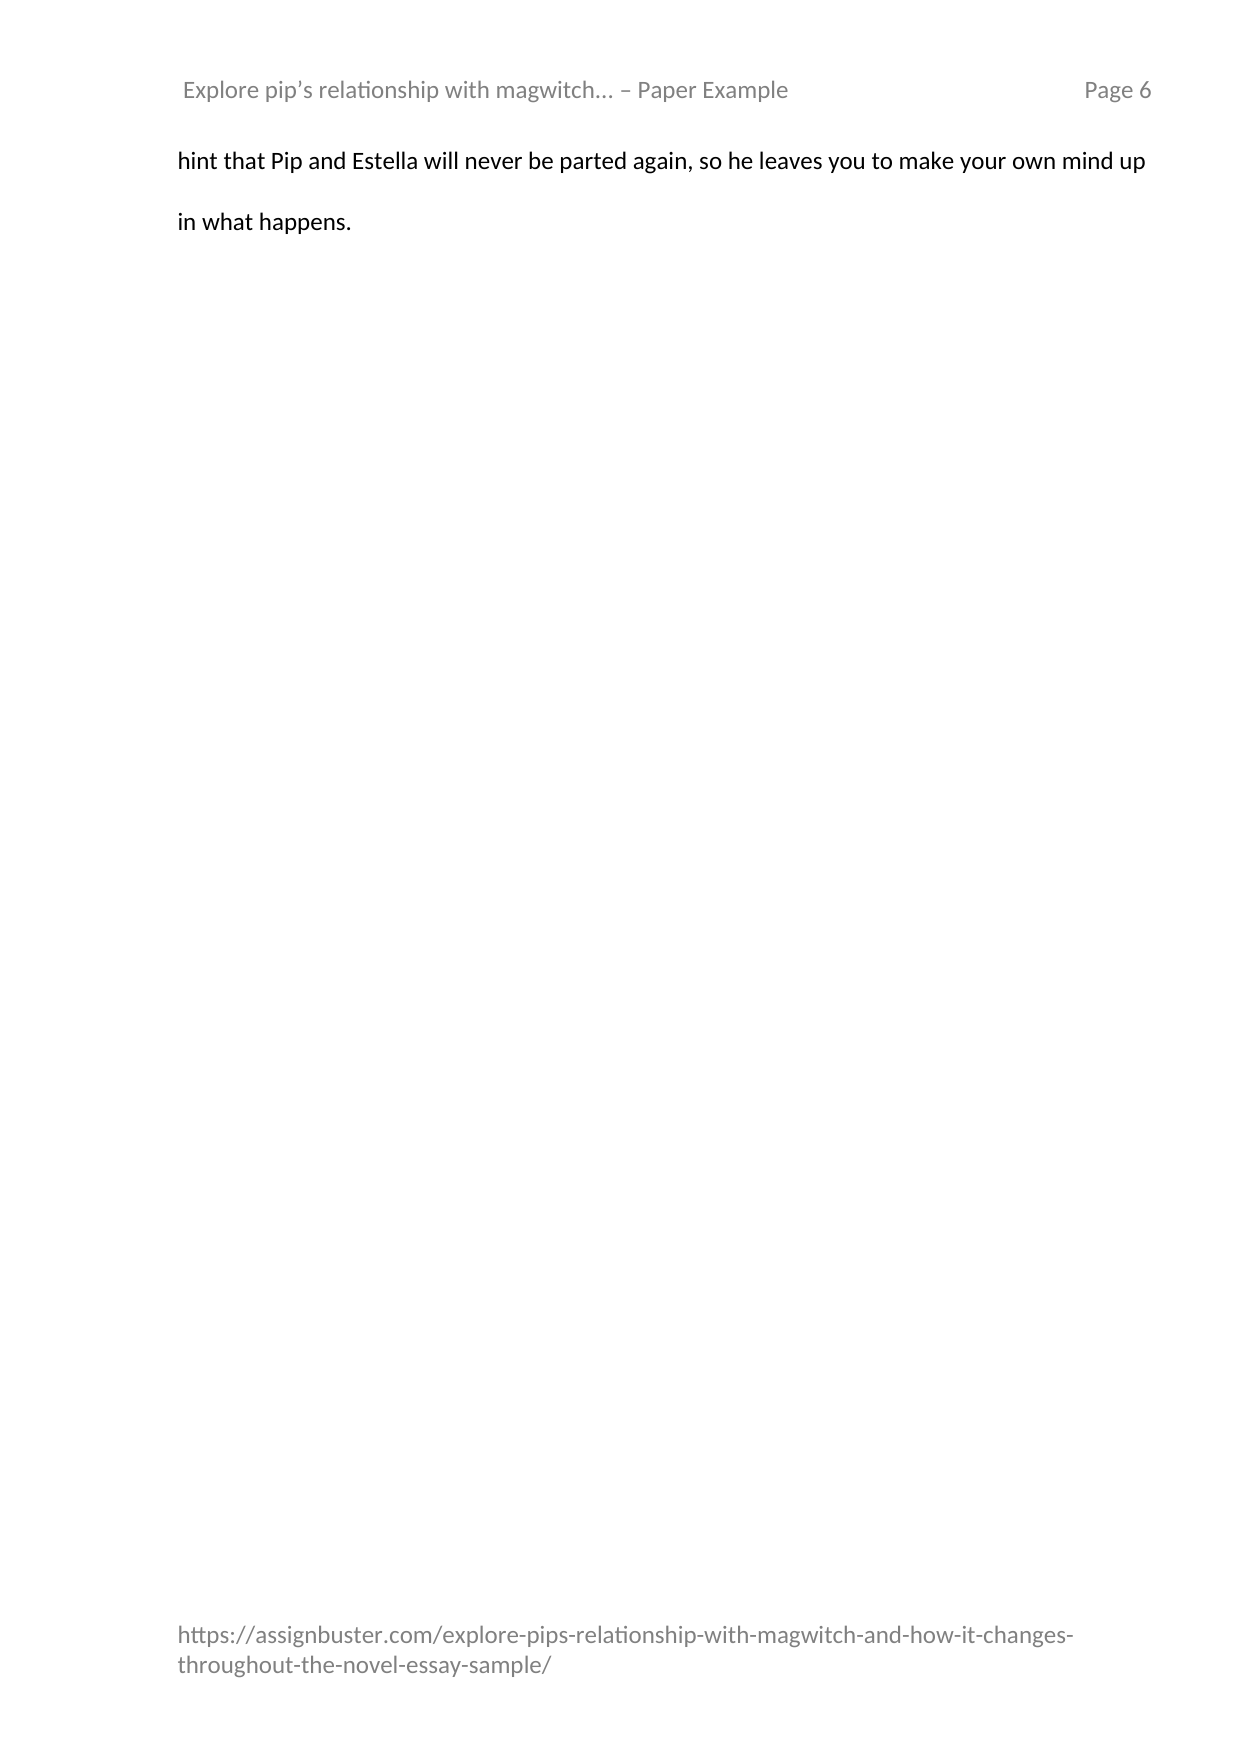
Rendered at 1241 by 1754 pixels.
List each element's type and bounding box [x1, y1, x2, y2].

text [177, 145, 1152, 237]
